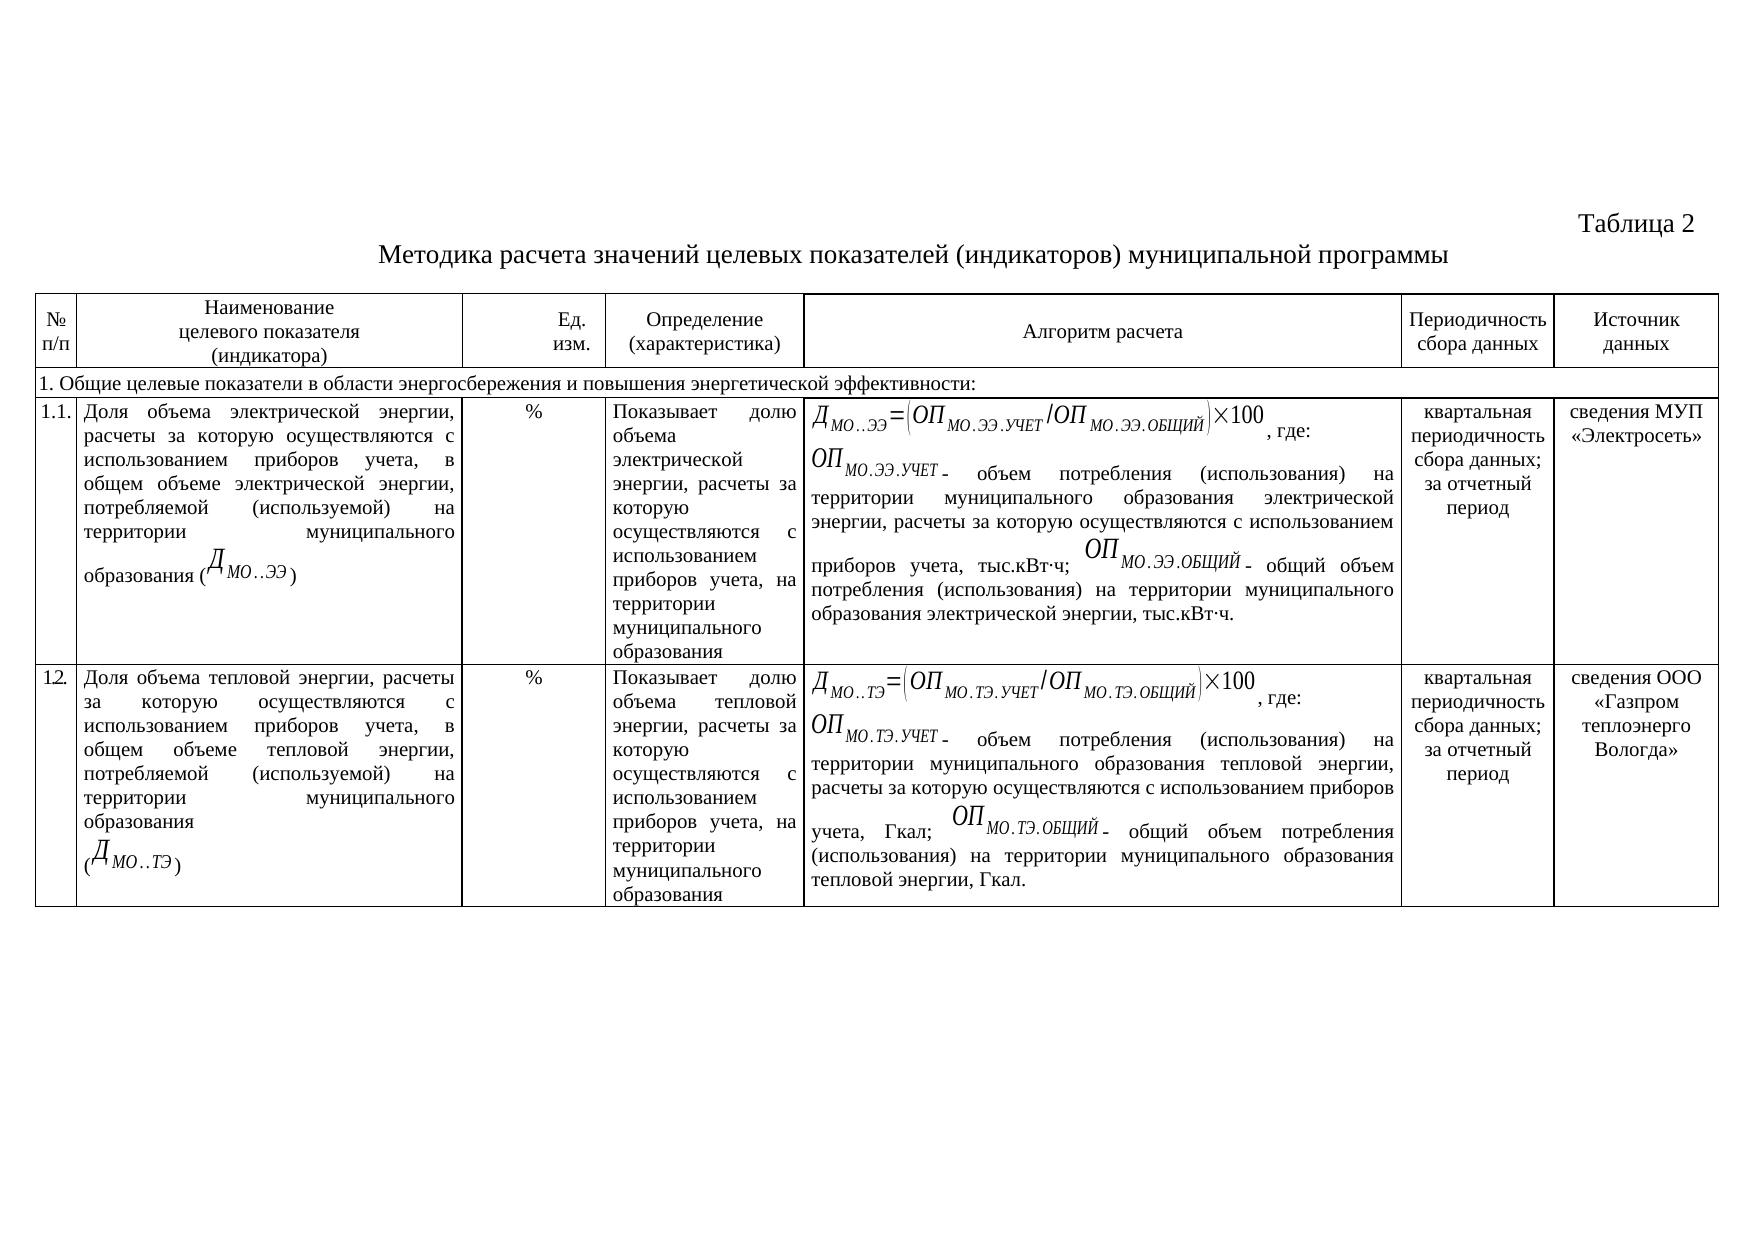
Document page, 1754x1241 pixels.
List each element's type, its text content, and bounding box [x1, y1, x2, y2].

table_cell 1. Общие целевые показатели в области энергосбережения и повышения энергетической эффективности: [36, 368, 1718, 397]
table_header № п/п [36, 294, 76, 367]
table_cell % [463, 398, 605, 663]
table_cell % [463, 665, 605, 906]
table_cell , где: - объем потребления (использования) на территории муниципального образования электрической энергии, расчеты за которую осуществляются с использованием приборов учета, тыс.кВт∙ч; - общий объем потребления (использования) на территории муниципального образования электрической энергии, тыс.кВт∙ч. [805, 399, 1401, 663]
table_cell сведения ООО «Газпром теплоэнерго Вологда» [1555, 665, 1718, 906]
table_header Источник данных [1555, 295, 1718, 367]
table_header Определение (характеристика) [606, 294, 803, 367]
table_cell Доля объема тепловой энергии, расчеты за которую осуществляются с использованием приборов учета, в общем объеме тепловой энергии, потребляемой (используемой) на территории муниципального образования () [77, 665, 461, 906]
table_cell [1402, 665, 1553, 906]
table_header Наименование целевого показателя (индикатора) [77, 294, 462, 367]
table_cell Показывает долю объема тепловой энергии, расчеты за которую осуществляются с использованием приборов учета, на территории муниципального образования [606, 665, 803, 906]
table_cell квартальная периодичность сбора данных; за отчетный период [1402, 399, 1553, 663]
text Методика расчета значений целевых показателей (индикаторов) муниципальной программы [59, 238, 1695, 269]
table_header Алгоритм расчета [805, 295, 1401, 367]
table_header Ед. изм. [463, 294, 605, 367]
table_cell 1.2. [36, 665, 76, 906]
table_cell Показывает долю объема электрической энергии, расчеты за которую осуществляются с использованием приборов учета, на территории муниципального образования [606, 398, 803, 663]
text Таблица 2 [59, 207, 1695, 238]
table_header Периодичность сбора данных [1402, 295, 1553, 367]
table_cell сведения МУП «Электросеть» [1555, 399, 1718, 663]
table_cell 1.1. [36, 398, 76, 663]
table_cell , где: - объем потребления (использования) на территории муниципального образования тепловой энергии, расчеты за которую осуществляются с использованием приборов учета, Гкал; - общий объем потребления (использования) на территории муниципального образования тепловой энергии, Гкал. [805, 665, 1401, 906]
table_cell Доля объема электрической энергии, расчеты за которую осуществляются с использованием приборов учета, в общем объеме электрической энергии, потребляемой (используемой) на территории муниципального образования () [77, 398, 461, 663]
